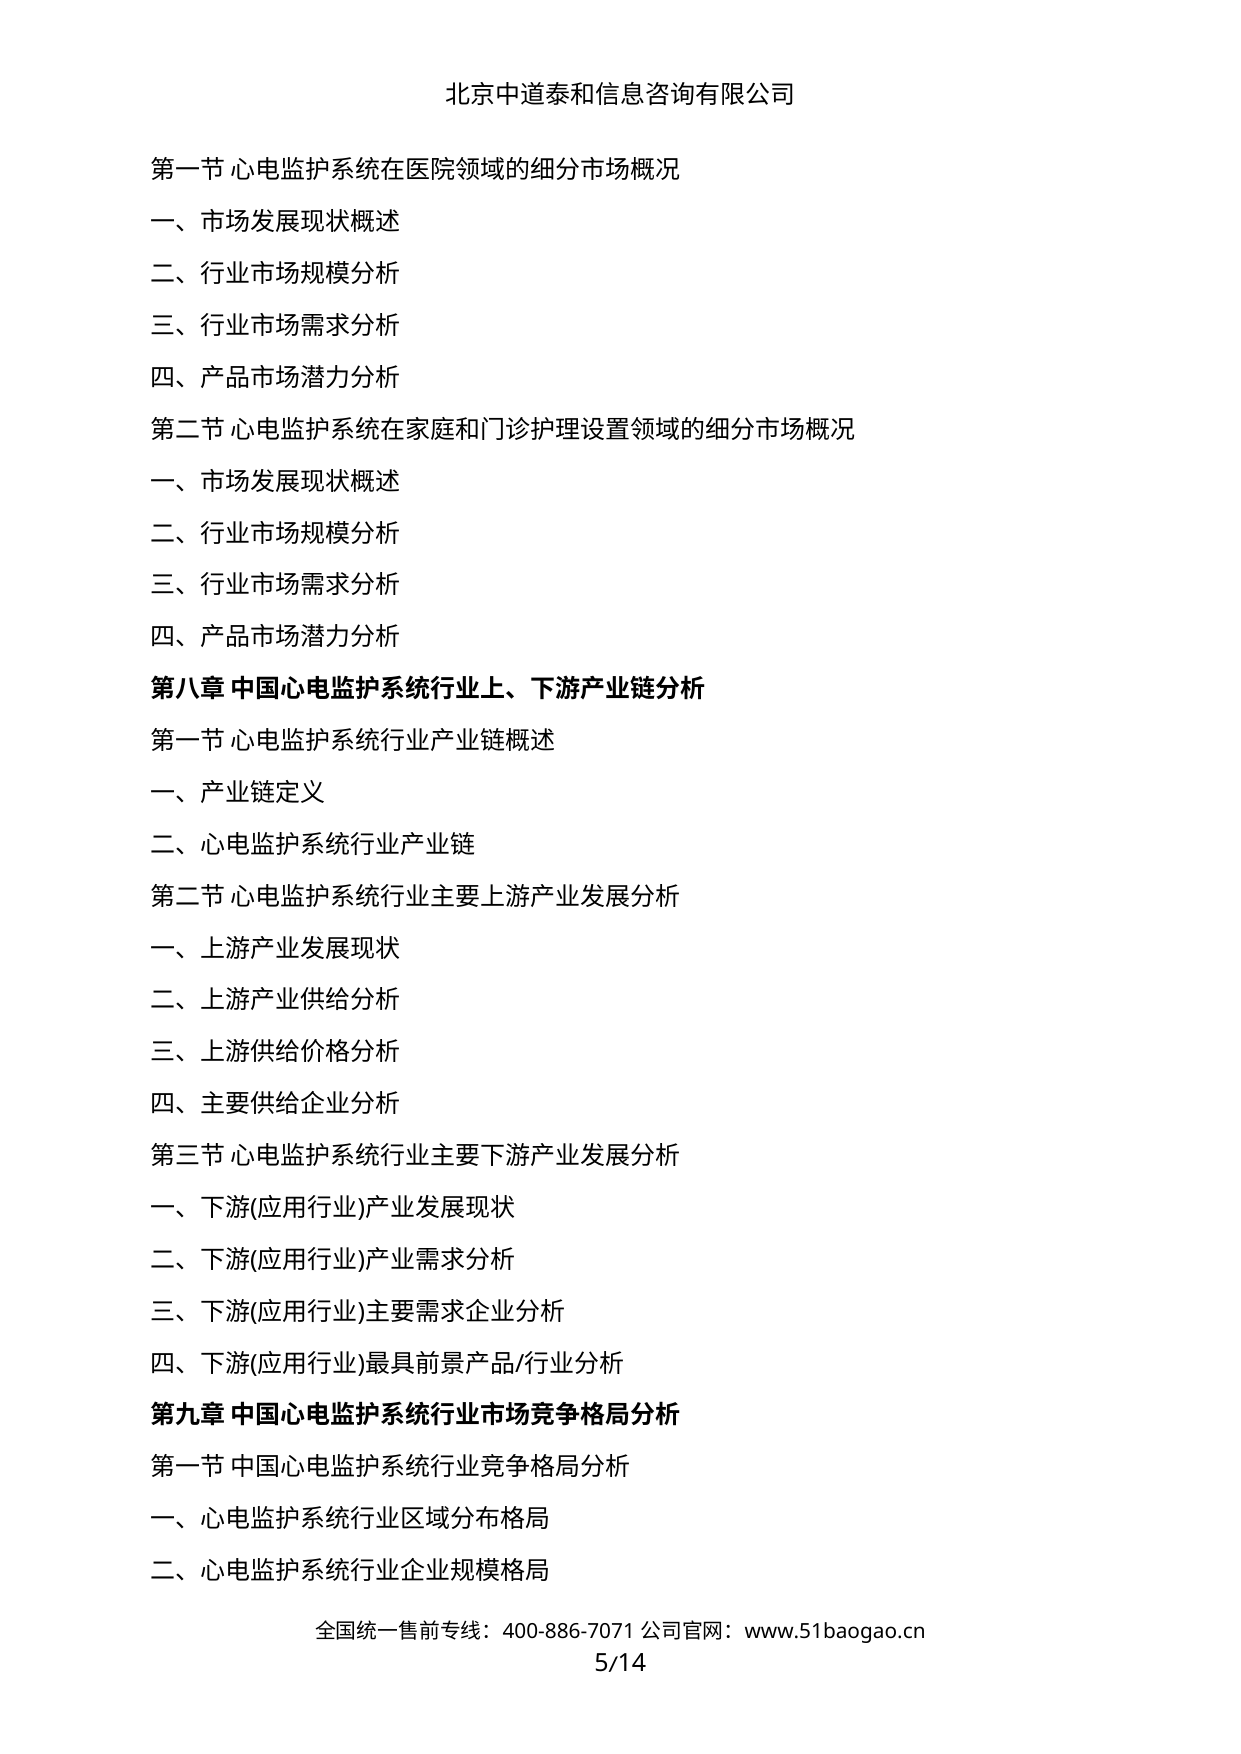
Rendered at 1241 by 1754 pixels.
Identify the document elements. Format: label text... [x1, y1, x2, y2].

text 第九章 中国心电监护系统行业市场竞争格局分析 [150, 1395, 1090, 1431]
text 二、行业市场规模分析 [150, 254, 1090, 290]
text 四、产品市场潜力分析 [150, 617, 1090, 653]
text 第一节 中国心电监护系统行业竞争格局分析 [150, 1447, 1090, 1483]
text 三、行业市场需求分析 [150, 565, 1090, 601]
text 四、下游(应用行业)最具前景产品/行业分析 [150, 1343, 1090, 1379]
text 二、心电监护系统行业企业规模格局 [150, 1551, 1090, 1587]
text 一、市场发展现状概述 [150, 202, 1090, 238]
text 三、上游供给价格分析 [150, 1032, 1090, 1068]
text 第二节 心电监护系统在家庭和门诊护理设置领域的细分市场概况 [150, 409, 1090, 446]
text 第一节 心电监护系统行业产业链概述 [150, 721, 1090, 757]
text 一、产业链定义 [150, 772, 1090, 809]
text 一、市场发展现状概述 [150, 461, 1090, 497]
text 一、下游(应用行业)产业发展现状 [150, 1187, 1090, 1224]
text 第二节 心电监护系统行业主要上游产业发展分析 [150, 876, 1090, 912]
text 三、下游(应用行业)主要需求企业分析 [150, 1291, 1090, 1327]
text 三、行业市场需求分析 [150, 306, 1090, 342]
text 第八章 中国心电监护系统行业上、下游产业链分析 [150, 669, 1090, 705]
text 四、产品市场潜力分析 [150, 357, 1090, 394]
text 二、上游产业供给分析 [150, 980, 1090, 1016]
text 二、下游(应用行业)产业需求分析 [150, 1239, 1090, 1276]
text 一、上游产业发展现状 [150, 928, 1090, 964]
text 第一节 心电监护系统在医院领域的细分市场概况 [150, 150, 1090, 186]
text 四、主要供给企业分析 [150, 1084, 1090, 1120]
text 二、心电监护系统行业产业链 [150, 824, 1090, 861]
text 二、行业市场规模分析 [150, 513, 1090, 549]
text 第三节 心电监护系统行业主要下游产业发展分析 [150, 1136, 1090, 1172]
text 一、心电监护系统行业区域分布格局 [150, 1499, 1090, 1535]
